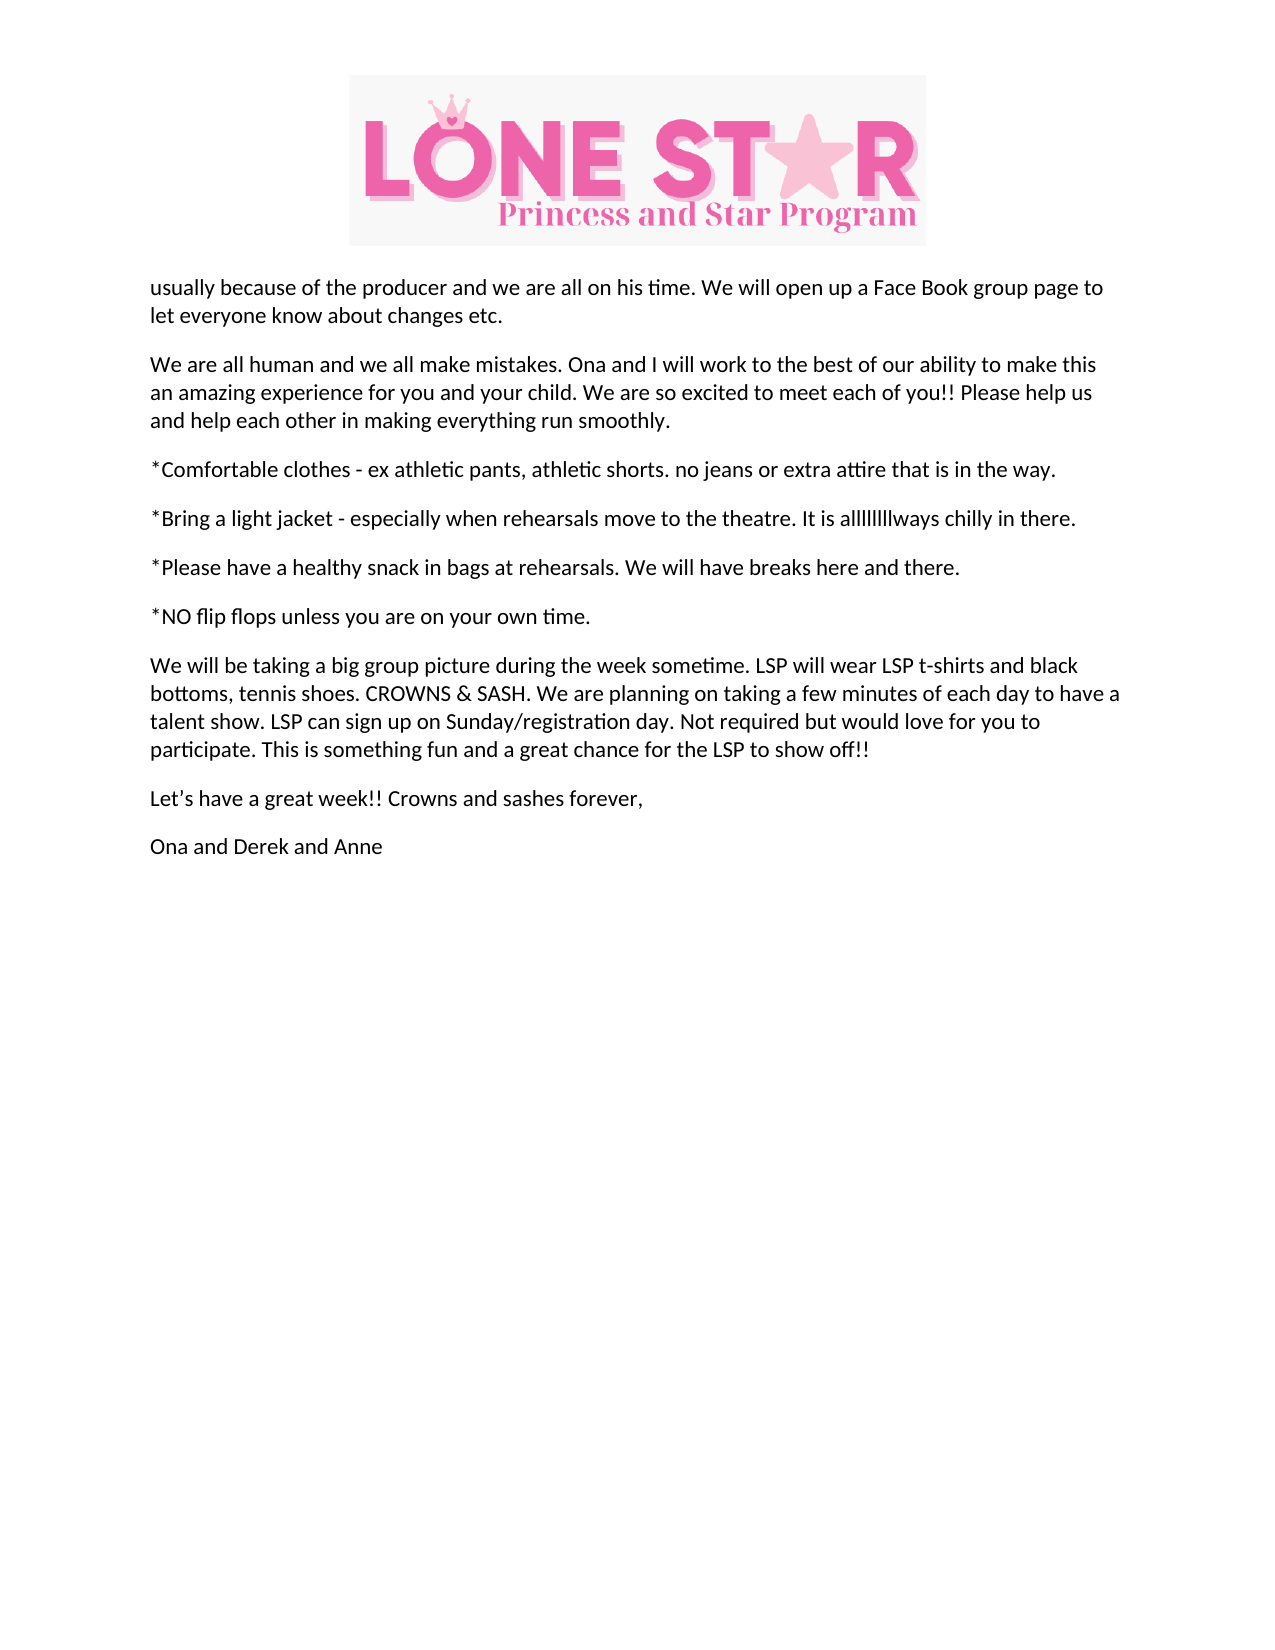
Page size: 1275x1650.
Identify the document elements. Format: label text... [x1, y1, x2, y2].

text *Bring a light jacket - especially when rehearsals move to the theatre. It is allllllllways chilly in there. [150, 504, 1125, 532]
text Let’s have a great week!! Crowns and sashes forever, [150, 784, 1125, 812]
text We are all human and we all make mistakes. Ona and I will work to the best of our ability to make this an amazing experience for you and your child. We are so excited to meet each of you!! Please help us and help each other in making everything run smoothly. [150, 350, 1125, 434]
picture [349, 75, 926, 246]
text *NO flip flops unless you are on your own time. [150, 602, 1125, 630]
text Ona and Derek and Anne [150, 832, 1125, 861]
text We will be taking a big group picture during the week sometime. LSP will wear LSP t-shirts and black bottoms, tennis shoes. CROWNS & SASH. We are planning on taking a few minutes of each day to have a talent show. LSP can sign up on Sunday/registration day. Not required but would love for you to participate. This is something fun and a great chance for the LSP to show off!! [150, 651, 1125, 763]
text *Please have a healthy snack in bags at rehearsals. We will have breaks here and there. [150, 553, 1125, 581]
text *Comfortable clothes - ex athletic pants, athletic shorts. no jeans or extra attire that is in the way. [150, 455, 1125, 483]
